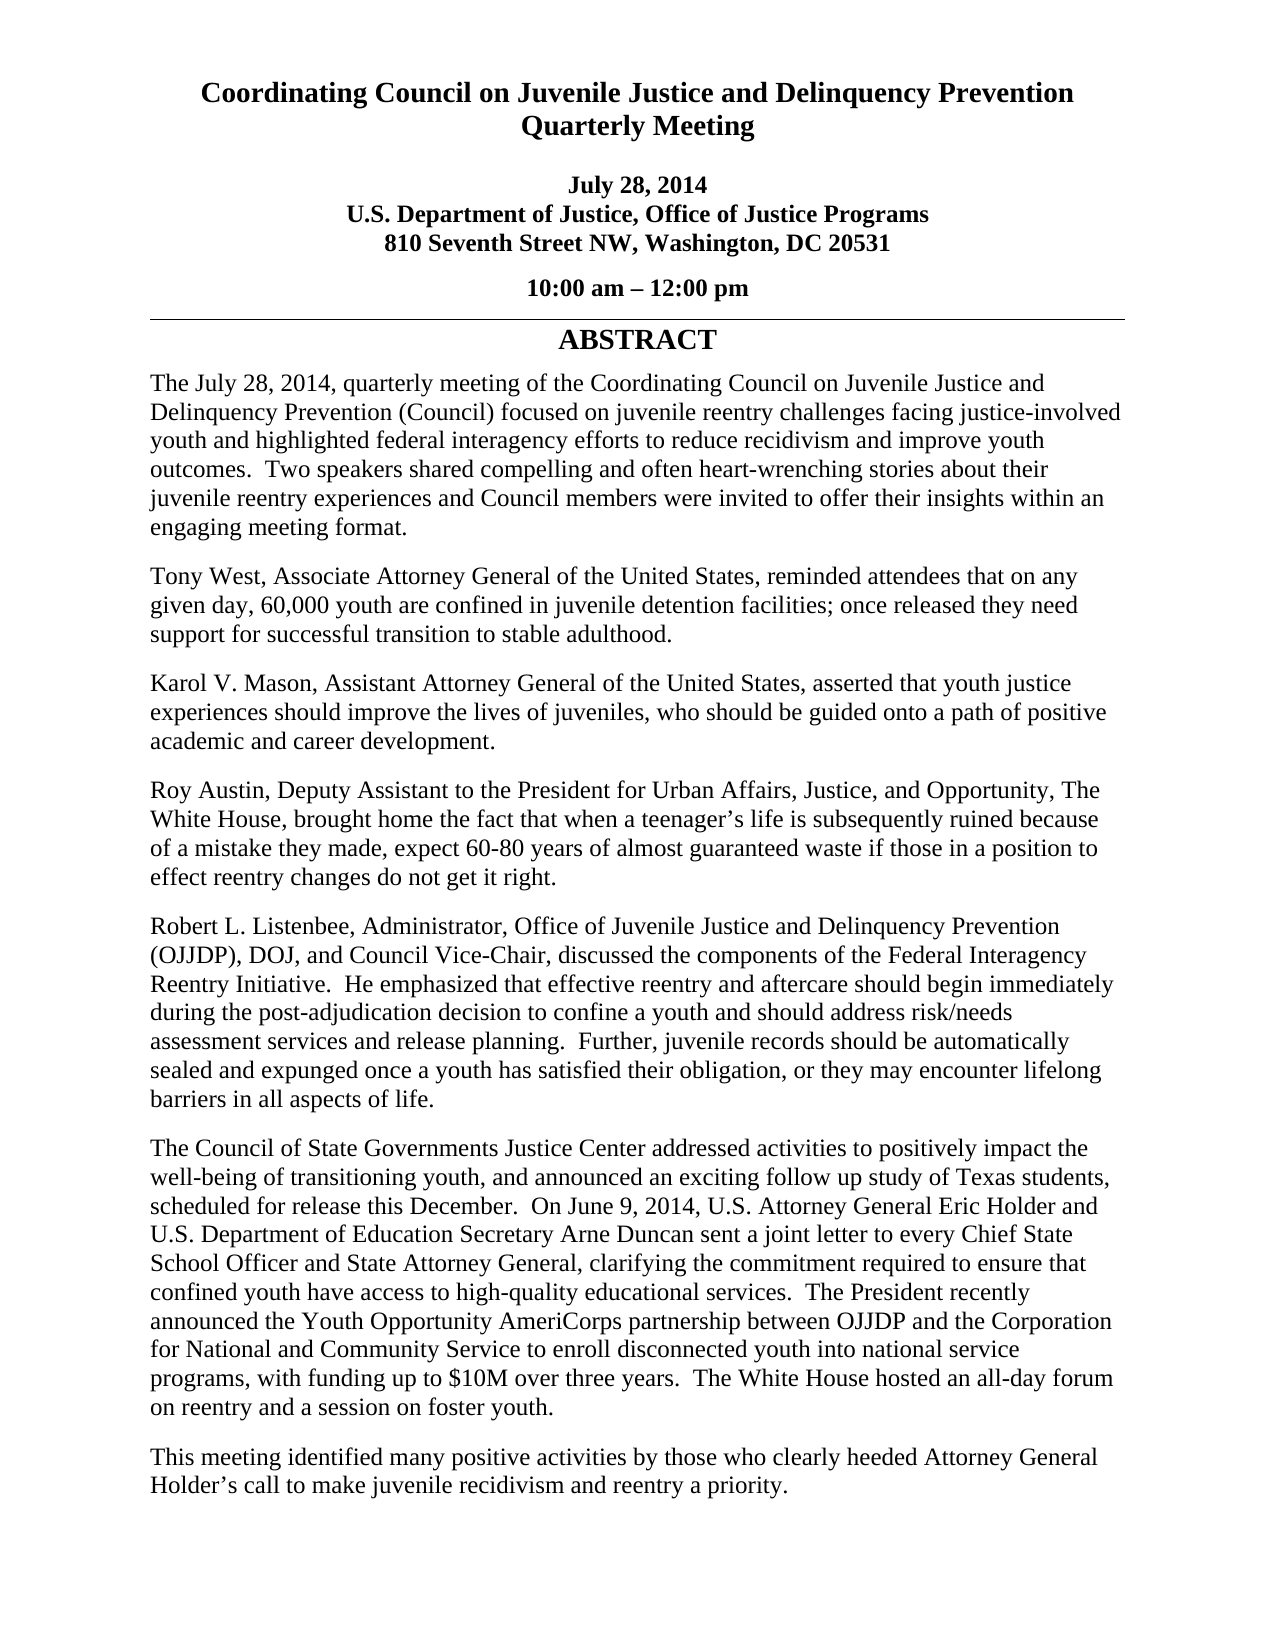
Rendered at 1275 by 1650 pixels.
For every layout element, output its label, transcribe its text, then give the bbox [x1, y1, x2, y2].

text Roy Austin, Deputy Assistant to the President for Urban Affairs, Justice, and Opportunity, The White House, brought home the fact that when a teenager’s life is subsequently ruined because of a mistake they made, expect 60-80 years of almost guaranteed waste if those in a position to effect reentry changes do not get it right. [150, 775, 1125, 890]
text The Council of State Governments Justice Center addressed activities to positively impact the well-being of transitioning youth, and announced an exciting follow up study of Texas students, scheduled for release this December. On June 9, 2014, U.S. Attorney General Eric Holder and U.S. Department of Education Secretary Arne Duncan sent a joint letter to every Chief State School Officer and State Attorney General, clarifying the commitment required to ensure that confined youth have access to high-quality educational services. The President recently announced the Youth Opportunity AmeriCorps partnership between OJJDP and the Corporation for National and Community Service to enroll disconnected youth into national service programs, with funding up to $10M over three years. The White House hosted an all-day forum on reentry and a session on foster youth. [150, 1133, 1125, 1421]
text Robert L. Listenbee, Administrator, Office of Juvenile Justice and Delinquency Prevention (OJJDP), DOJ, and Council Vice-Chair, discussed the components of the Federal Interagency Reentry Initiative. He emphasized that effective reentry and aftercare should begin immediately during the post-adjudication decision to confine a youth and should address risk/needs assessment services and release planning. Further, juvenile records should be automatically sealed and expunged once a youth has satisfied their obligation, or they may encounter lifelong barriers in all aspects of life. [150, 911, 1125, 1112]
text July 28, 2014 [150, 170, 1125, 199]
text The July 28, 2014, quarterly meeting of the Coordinating Council on Juvenile Justice and Delinquency Prevention (Council) focused on juvenile reentry challenges facing justice-involved youth and highlighted federal interagency efforts to reduce recidivism and improve youth outcomes. Two speakers shared compelling and often heart-wrenching stories about their juvenile reentry experiences and Council members were invited to offer their insights within an engaging meeting format. [150, 368, 1125, 540]
text Karol V. Mason, Assistant Attorney General of the United States, asserted that youth justice experiences should improve the lives of juveniles, who should be guided onto a path of positive academic and career development. [150, 668, 1125, 754]
text ABSTRACT [150, 320, 1125, 355]
text 810 Seventh Street NW, Washington, DC 20531 [150, 228, 1125, 256]
text 10:00 am – 12:00 pm [150, 273, 1125, 302]
text This meeting identified many positive activities by those who clearly heeded Attorney General Holder’s call to make juvenile recidivism and reentry a priority. [150, 1442, 1125, 1499]
text U.S. Department of Justice, Office of Justice Programs [150, 199, 1125, 228]
text Tony West, Associate Attorney General of the United States, reminded attendees that on any given day, 60,000 youth are confined in juvenile detention facilities; once released they need support for successful transition to stable adulthood. [150, 561, 1125, 647]
